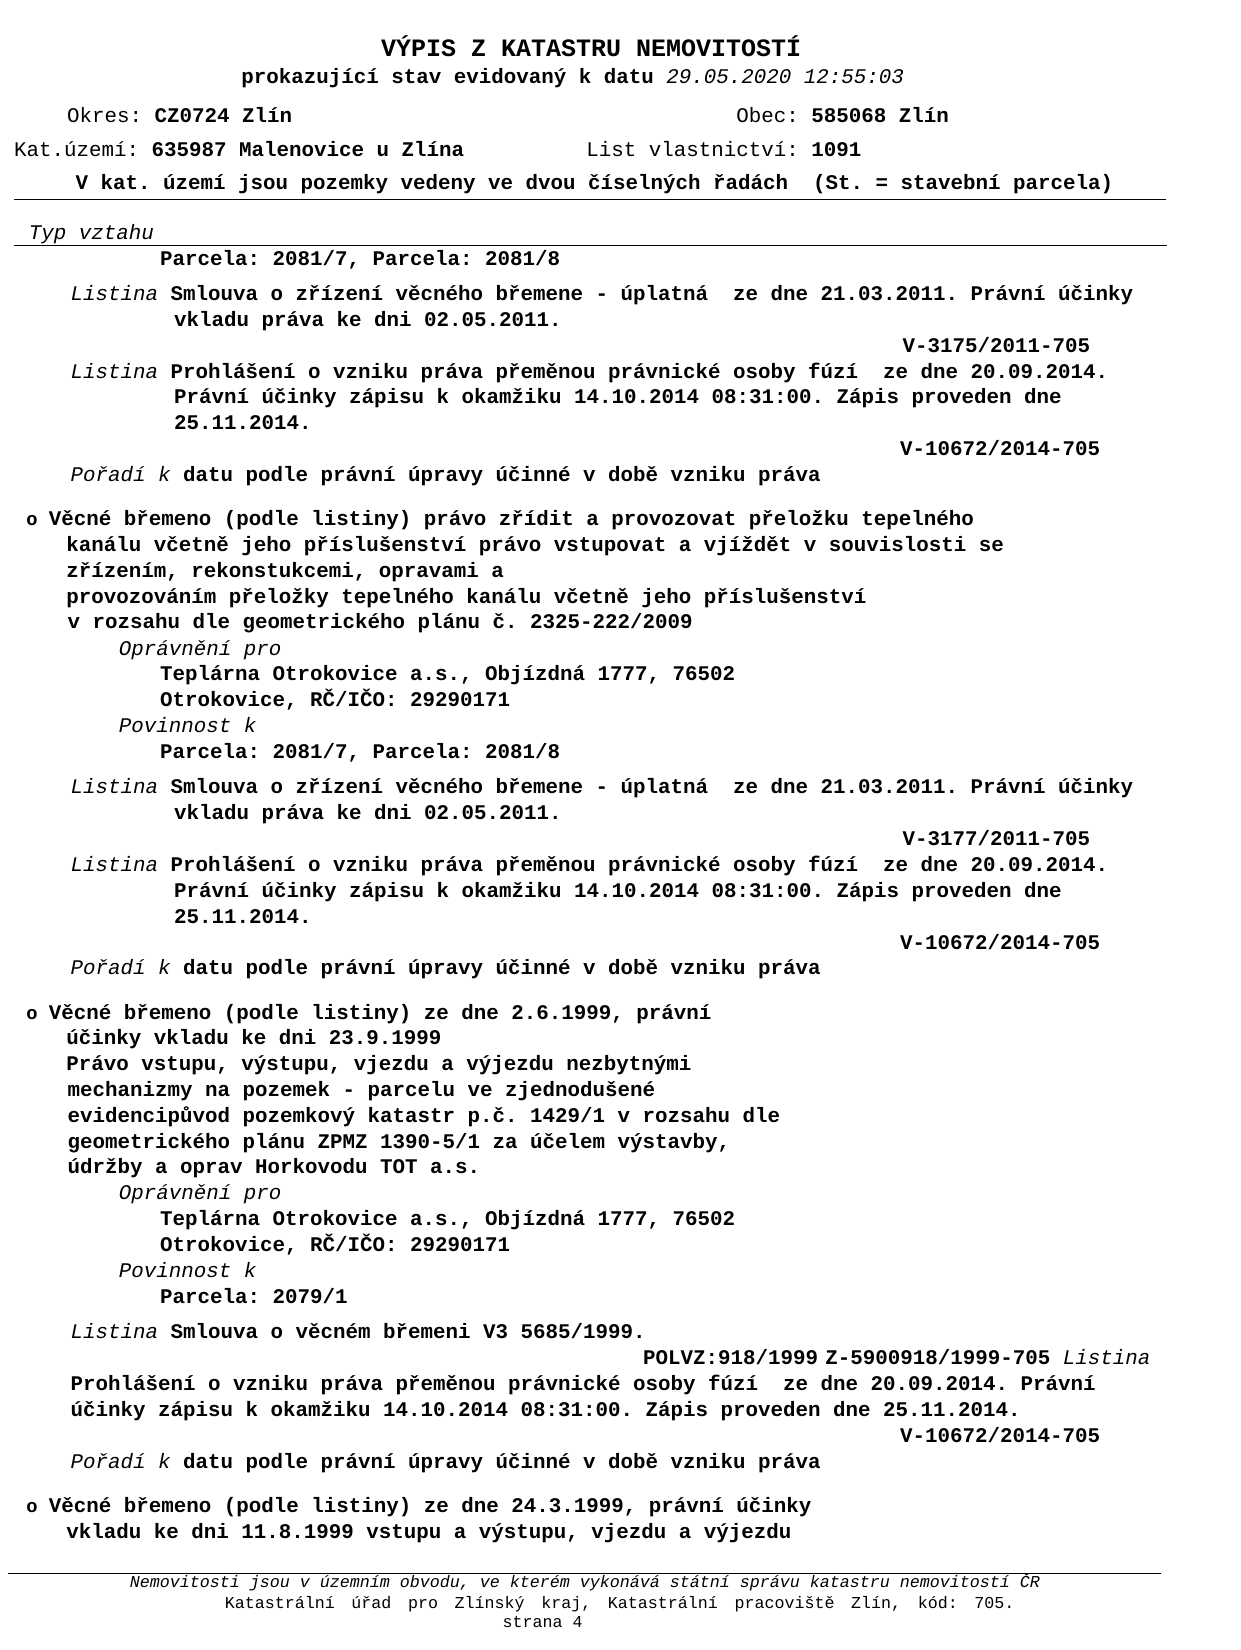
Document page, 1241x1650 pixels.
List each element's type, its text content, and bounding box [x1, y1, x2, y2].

text V-10672/2014-705 Pořadí k datu podle právní úpravy účinné v době vzniku práva [70, 932, 1154, 981]
text V-3177/2011-705 [69, 828, 1090, 852]
text V-10672/2014-705 Pořadí k datu podle právní úpravy účinné v době vzniku práva [70, 438, 1154, 488]
text Parcela: 2081/7, Parcela: 2081/8 [160, 247, 1154, 271]
text Oprávnění pro [118, 1182, 1154, 1206]
text Teplárna Otrokovice a.s., Objízdná 1777, 76502 [160, 663, 1154, 687]
text provozováním přeložky tepelného kanálu včetně jeho příslušenství v rozsahu dle geometrického plánu č. 2325-222/2009 [66, 586, 879, 635]
text Povinnost k [118, 715, 1154, 739]
text Listina Smlouva o věcném břemeni V3 5685/1999. [70, 1321, 1154, 1345]
text V-10672/2014-705 Pořadí k datu podle právní úpravy účinné v době vzniku práva [70, 1425, 1154, 1474]
text o Věcné břemeno (podle listiny) právo zřídit a provozovat přeložku tepelného kanálu včetně jeho příslušenství právo vstupovat a vjíždět v souvislosti se zřízením, rekonstukcemi, opravami a [26, 508, 1042, 583]
text Parcela: 2081/7, Parcela: 2081/8 [160, 741, 1154, 764]
text Teplárna Otrokovice a.s., Objízdná 1777, 76502 [160, 1208, 1154, 1232]
text Parcela: 2079/1 [160, 1286, 1154, 1309]
text Právo vstupu, výstupu, vjezdu a výjezdu nezbytnými mechanizmy na pozemek - parcelu ve zjednodušené evidencipůvod pozemkový katastr p.č. 1429/1 v rozsahu dle geometrického plánu ZPMZ 1390-5/1 za účelem výstavby, údržby a oprav Horkovodu TOT a.s. [66, 1053, 804, 1180]
text Otrokovice, RČ/IČO: 29290171 [160, 689, 1154, 713]
text Oprávnění pro [118, 637, 1154, 661]
text Povinnost k [118, 1260, 1154, 1284]
text V-3175/2011-705 [69, 335, 1090, 358]
text POLVZ:918/1999 Z-5900918/1999-705 Listina Prohlášení o vzniku práva přeměnou právnické osoby fúzí ze dne 20.09.2014. Právní účinky zápisu k okamžiku 14.10.2014 08:31:00. Zápis proveden dne 25.11.2014. [70, 1347, 1154, 1422]
text Otrokovice, RČ/IČO: 29290171 [160, 1234, 1154, 1258]
text Listina Smlouva o zřízení věcného břemene - úplatná ze dne 21.03.2011. Právní účinky vkladu práva ke dni 02.05.2011. [70, 776, 1154, 826]
text o Věcné břemeno (podle listiny) ze dne 2.6.1999, právní účinky vkladu ke dni 23.9.1999 [26, 1002, 742, 1051]
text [26, 1495, 817, 1544]
text Listina Smlouva o zřízení věcného břemene - úplatná ze dne 21.03.2011. Právní účinky vkladu práva ke dni 02.05.2011. [70, 283, 1154, 332]
